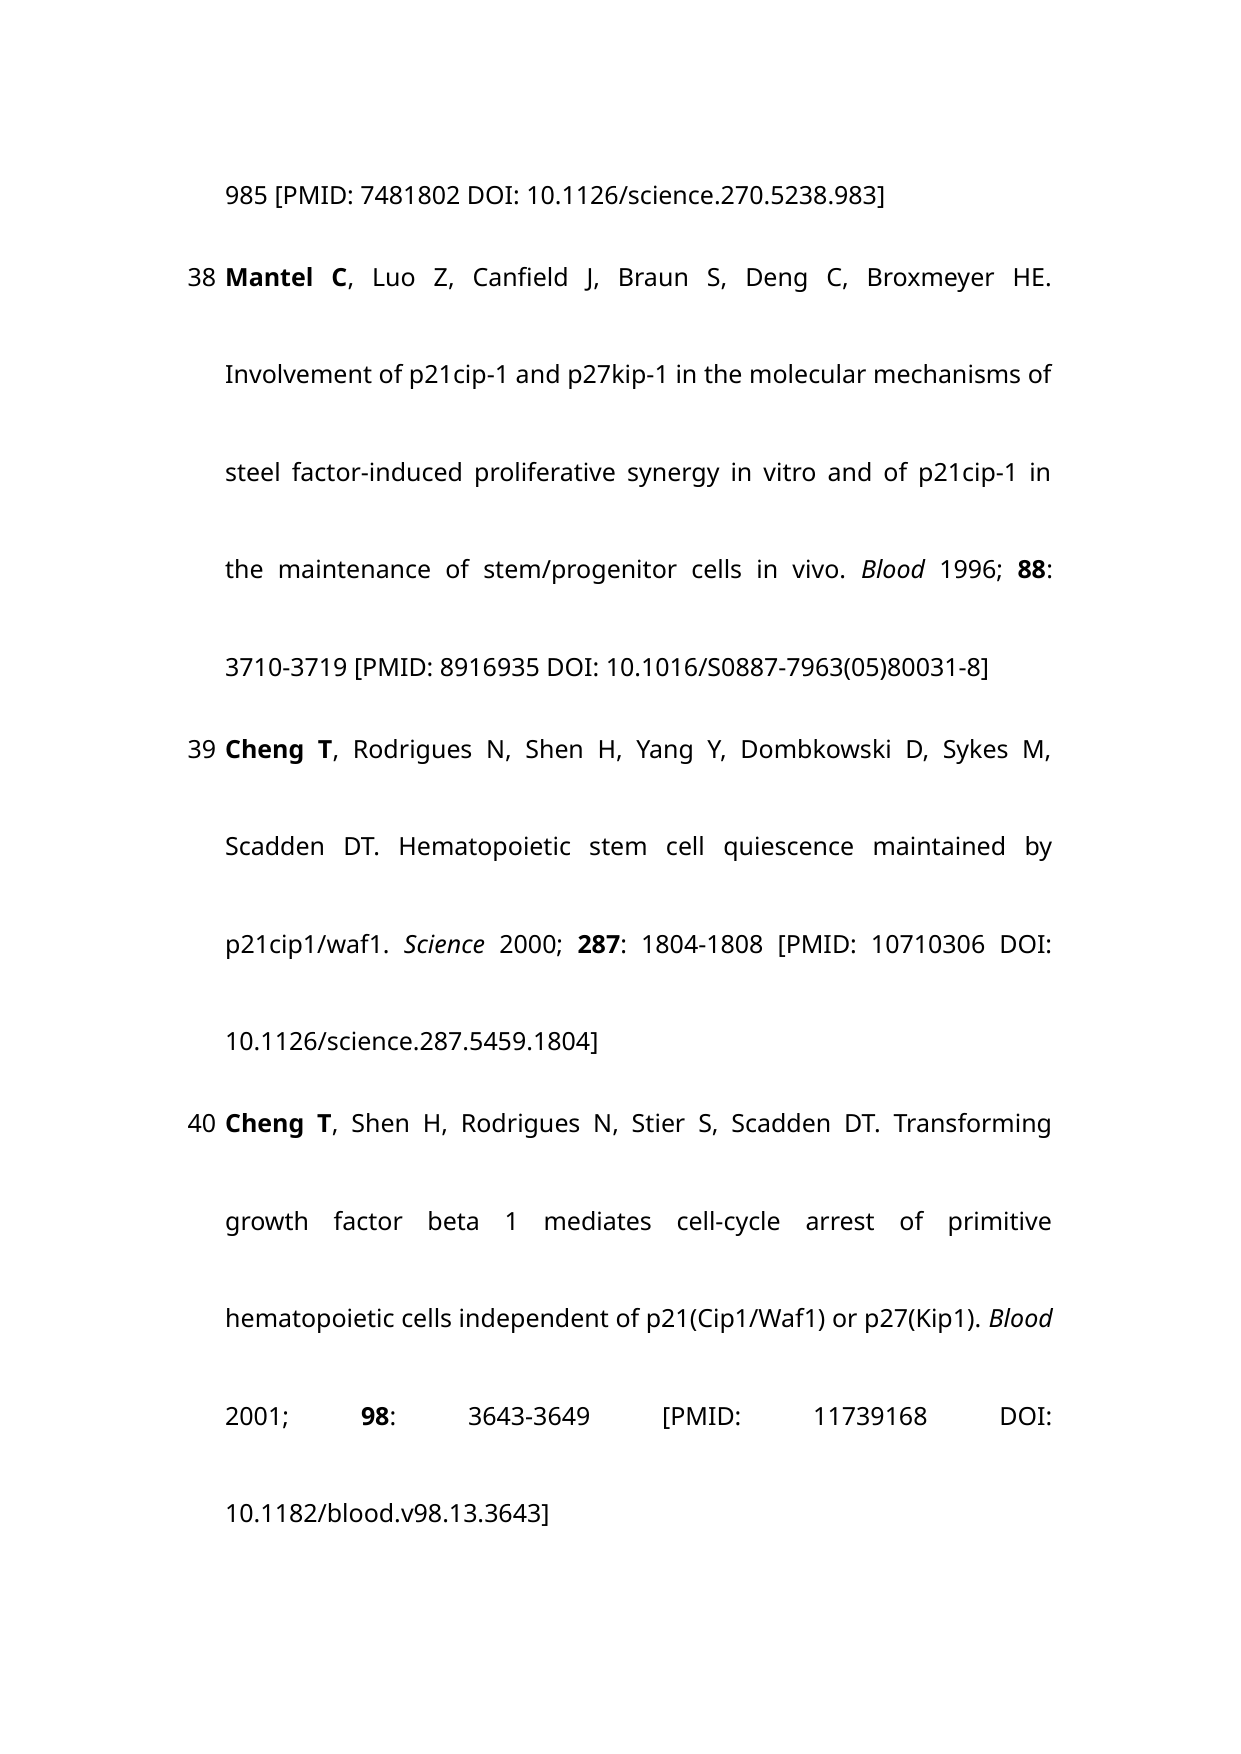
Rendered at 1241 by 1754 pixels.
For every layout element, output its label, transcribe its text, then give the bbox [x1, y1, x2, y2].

text 40 Cheng T, Shen H, Rodrigues N, Stier S, Scadden DT. Transforming growth factor beta 1 mediates cell-cycle arrest of primitive hematopoietic cells independent of p21(Cip1/Waf1) or p27(Kip1). Blood 2001; 98: 3643-3649 [PMID: 11739168 DOI: 10.1182/blood.v98.13.3643] [187, 1090, 1053, 1545]
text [187, 162, 1053, 227]
text 39 Cheng T, Rodrigues N, Shen H, Yang Y, Dombkowski D, Sykes M, Scadden DT. Hematopoietic stem cell quiescence maintained by p21cip1/waf1. Science 2000; 287: 1804-1808 [PMID: 10710306 DOI: 10.1126/science.287.5459.1804] [187, 716, 1053, 1073]
text 38 Mantel C, Luo Z, Canfield J, Braun S, Deng C, Broxmeyer HE. Involvement of p21cip-1 and p27kip-1 in the molecular mechanisms of steel factor-induced proliferative synergy in vitro and of p21cip-1 in the maintenance of stem/progenitor cells in vivo. Blood 1996; 88: 3710-3719 [PMID: 8916935 DOI: 10.1016/S0887-7963(05)80031-8] [187, 244, 1053, 699]
